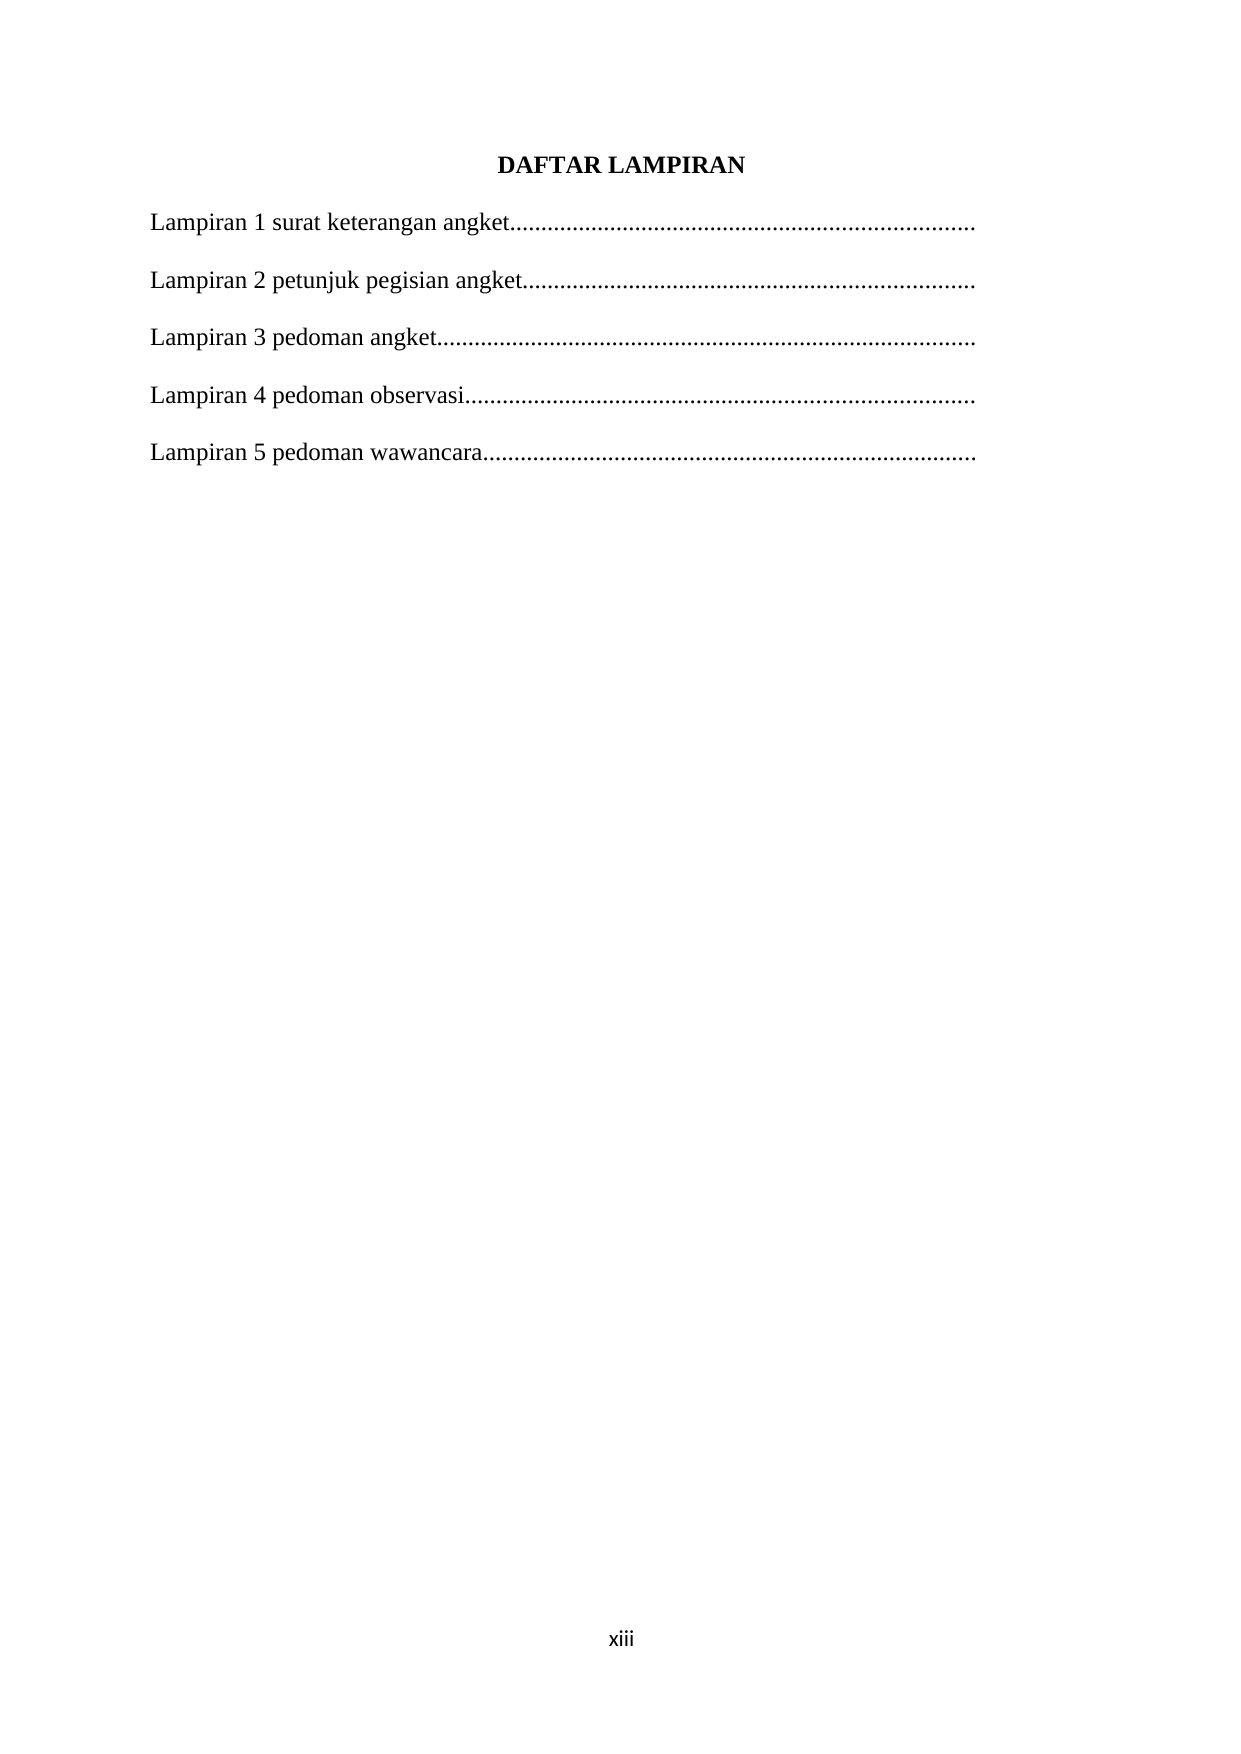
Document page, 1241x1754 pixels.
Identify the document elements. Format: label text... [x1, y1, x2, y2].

text Lampiran 1 surat keterangan angket [150, 207, 1093, 236]
text DAFTAR LAMPIRAN [150, 150, 1093, 179]
text Lampiran 5 pedoman wawancara [150, 437, 1093, 466]
text Lampiran 3 pedoman angket [150, 322, 1093, 351]
text Lampiran 4 pedoman observasi [150, 380, 1093, 409]
text Lampiran 2 petunjuk pegisian angket [150, 265, 1093, 294]
